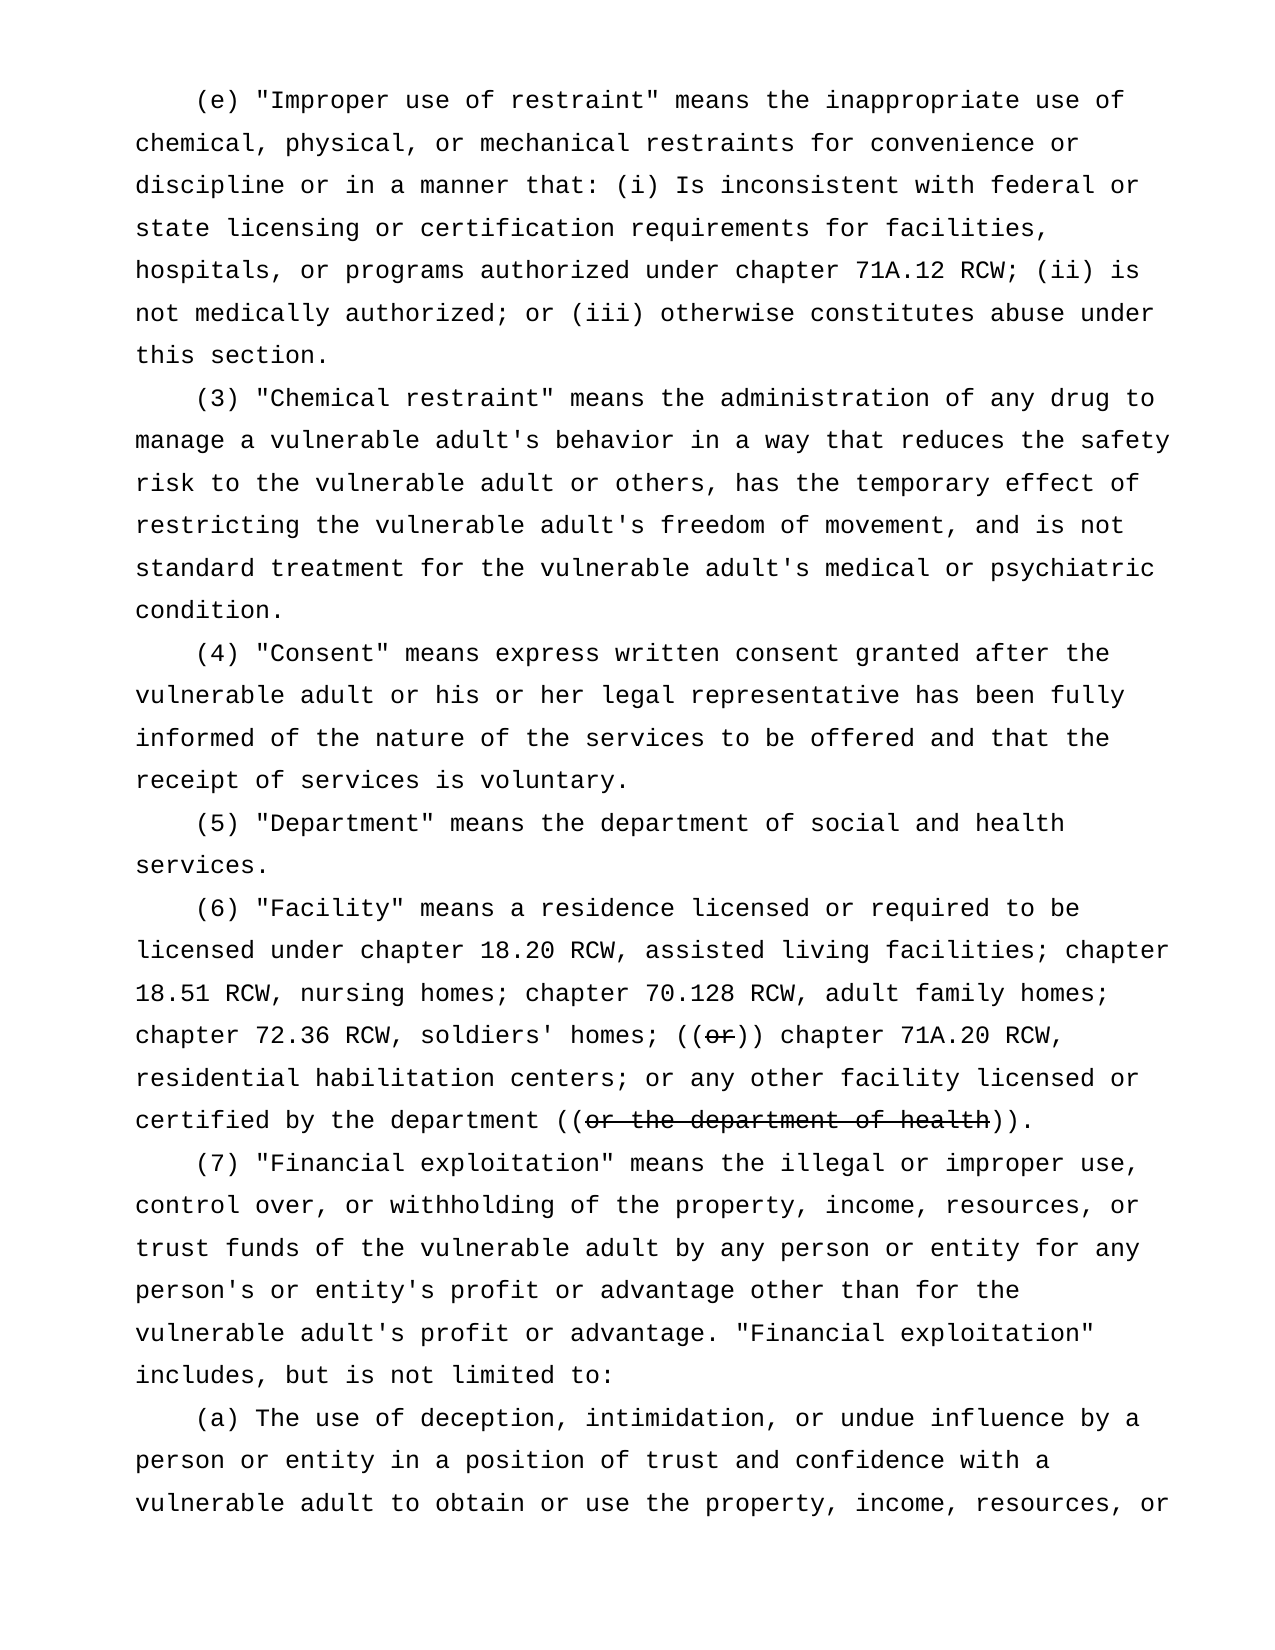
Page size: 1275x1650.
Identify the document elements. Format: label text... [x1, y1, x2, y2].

text (4) "Consent" means express written consent granted after the vulnerable adult or his or her legal representative has been fully informed of the nature of the services to be offered and that the receipt of services is voluntary. [135, 627, 1170, 797]
text (7) "Financial exploitation" means the illegal or improper use, control over, or withholding of the property, income, resources, or trust funds of the vulnerable adult by any person or entity for any person's or entity's profit or advantage other than for the vulnerable adult's profit or advantage. "Financial exploitation" includes, but is not limited to: [135, 1137, 1170, 1392]
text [135, 1392, 1170, 1520]
text (e) "Improper use of restraint" means the inappropriate use of chemical, physical, or mechanical restraints for convenience or discipline or in a manner that: (i) Is inconsistent with federal or state licensing or certification requirements for facilities, hospitals, or programs authorized under chapter 71A.12 RCW; (ii) is not medically authorized; or (iii) otherwise constitutes abuse under this section. [135, 75, 1170, 372]
text (6) "Facility" means a residence licensed or required to be licensed under chapter 18.20 RCW, assisted living facilities; chapter 18.51 RCW, nursing homes; chapter 70.128 RCW, adult family homes; chapter 72.36 RCW, soldiers' homes; ((or)) chapter 71A.20 RCW, residential habilitation centers; or any other facility licensed or certified by the department ((or the department of health)). [135, 882, 1170, 1137]
text (3) "Chemical restraint" means the administration of any drug to manage a vulnerable adult's behavior in a way that reduces the safety risk to the vulnerable adult or others, has the temporary effect of restricting the vulnerable adult's freedom of movement, and is not standard treatment for the vulnerable adult's medical or psychiatric condition. [135, 372, 1170, 627]
text (5) "Department" means the department of social and health services. [135, 797, 1170, 882]
